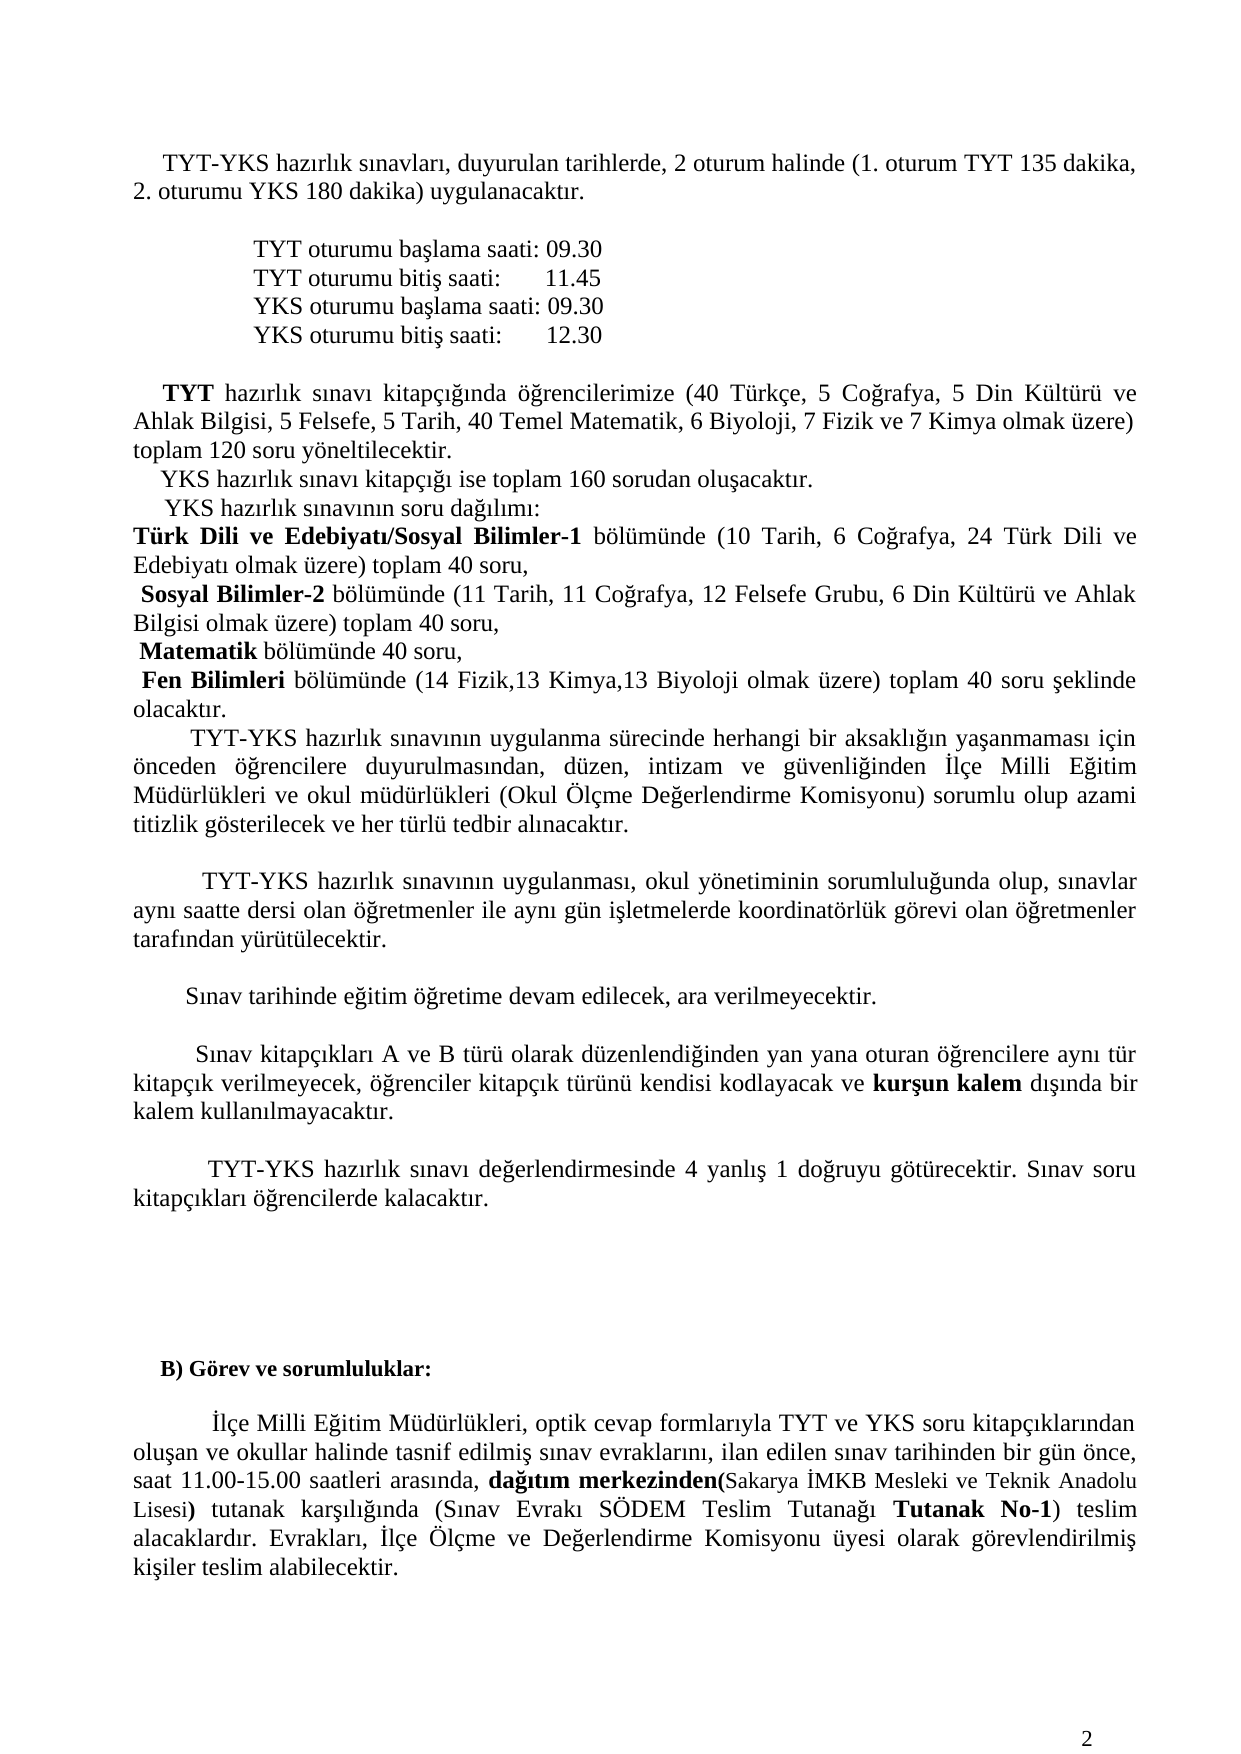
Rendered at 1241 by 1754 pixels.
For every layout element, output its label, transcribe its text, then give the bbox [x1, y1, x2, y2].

text YKS hazırlık sınavının soru dağılımı: [133, 493, 1138, 521]
text Matematik bölümünde 40 soru, [133, 636, 1138, 665]
text Türk Dili ve Edebiyatı/Sosyal Bilimler-1 bölümünde (10 Tarih, 6 Coğrafya, 24 Türk Dili ve Edebiyatı olmak üzere) toplam 40 soru, [133, 521, 1138, 579]
text TYT-YKS hazırlık sınavının uygulanması, okul yönetiminin sorumluluğunda olup, sınavlar aynı saatte dersi olan öğretmenler ile aynı gün işletmelerde koordinatörlük görevi olan öğretmenler tarafından yürütülecektir. [133, 866, 1138, 953]
text Sınav tarihinde eğitim öğretime devam edilecek, ara verilmeyecektir. [148, 981, 1045, 1010]
text Fen Bilimleri bölümünde (14 Fizik,13 Kimya,13 Biyoloji olmak üzere) toplam 40 soru şeklinde olacaktır. [133, 665, 1138, 723]
text İlçe Milli Eğitim Müdürlükleri, optik cevap formlarıyla TYT ve YKS soru kitapçıklarından oluşan ve okullar halinde tasnif edilmiş sınav evraklarını, ilan edilen sınav tarihinden bir gün önce, saat 11.00-15.00 saatleri arasında, dağıtım merkezinden(Sakarya İMKB Mesleki ve Teknik Anadolu Lisesi) tutanak karşılığında (Sınav Evrakı SÖDEM Teslim Tutanağı Tutanak No-1) teslim alacaklardır. Evrakları, İlçe Ölçme ve Değerlendirme Komisyonu üyesi olarak görevlendirilmiş kişiler teslim alabilecektir. [133, 1408, 1138, 1580]
text TYT-YKS hazırlık sınavları, duyurulan tarihlerde, 2 oturum halinde (1. oturum TYT 135 dakika, 2. oturumu YKS 180 dakika) uygulanacaktır. [133, 148, 1138, 205]
text TYT hazırlık sınavı kitapçığında öğrencilerimize (40 Türkçe, 5 Coğrafya, 5 Din Kültürü ve Ahlak Bilgisi, 5 Felsefe, 5 Tarih, 40 Temel Matematik, 6 Biyoloji, 7 Fizik ve 7 Kimya olmak üzere) [133, 378, 1138, 435]
text B) Görev ve sorumluluklar: [148, 1355, 1138, 1381]
text YKS hazırlık sınavı kitapçığı ise toplam 160 sorudan oluşacaktır. [148, 464, 1138, 493]
text Sınav kitapçıkları A ve B türü olarak düzenlendiğinden yan yana oturan öğrencilere aynı tür kitapçık verilmeyecek, öğrenciler kitapçık türünü kendisi kodlayacak ve kurşun kalem dışında bir kalem kullanılmayacaktır. [133, 1039, 1138, 1125]
text TYT oturumu başlama saati: 09.30 [191, 234, 1045, 263]
text toplam 120 soru yöneltilecektir. [133, 435, 1138, 464]
text YKS oturumu başlama saati: 09.30 [191, 291, 1045, 320]
text TYT-YKS hazırlık sınavının uygulanma sürecinde herhangi bir aksaklığın yaşanmaması için önceden öğrencilere duyurulmasından, düzen, intizam ve güvenliğinden İlçe Milli Eğitim Müdürlükleri ve okul müdürlükleri (Okul Ölçme Değerlendirme Komisyonu) sorumlu olup azami titizlik gösterilecek ve her türlü tedbir alınacaktır. [133, 723, 1138, 838]
text TYT-YKS hazırlık sınavı değerlendirmesinde 4 yanlış 1 doğruyu götürecektir. Sınav soru kitapçıkları öğrencilerde kalacaktır. [133, 1154, 1138, 1211]
text Sosyal Bilimler-2 bölümünde (11 Tarih, 11 Coğrafya, 12 Felsefe Grubu, 6 Din Kültürü ve Ahlak Bilgisi olmak üzere) toplam 40 soru, [133, 579, 1138, 636]
text TYT oturumu bitiş saati: 11.45 [191, 263, 1045, 291]
text YKS oturumu bitiş saati: 12.30 [191, 320, 1045, 349]
